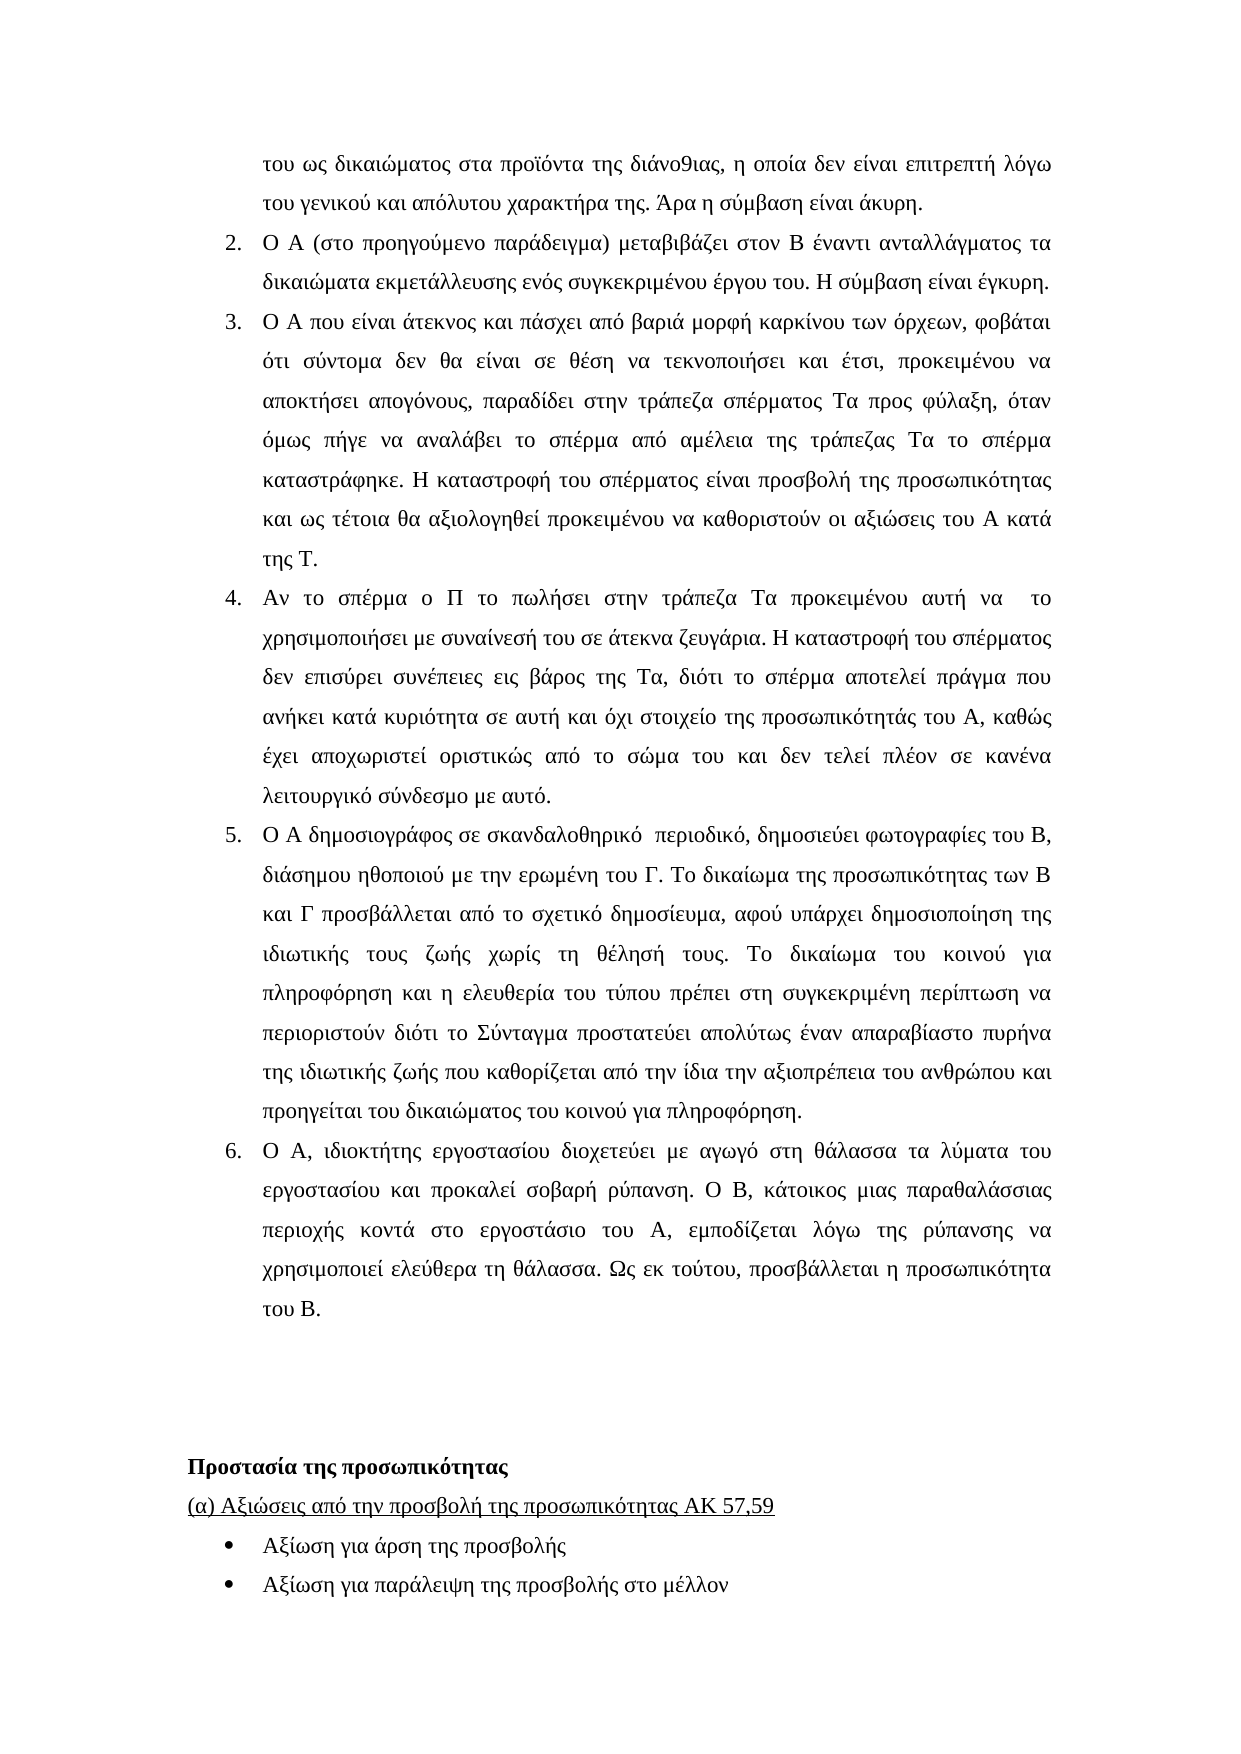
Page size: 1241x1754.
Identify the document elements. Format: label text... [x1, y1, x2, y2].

list Ο Α που είναι άτεκνος και πάσχει από βαριά μορφή καρκίνου των όρχεων, φοβάται ότι σύντομα δεν θα είναι σε θέση να τεκνοποιήσει και έτσι, προκειμένου να αποκτήσει απογόνους, παραδίδει στην τράπεζα σπέρματος Τα προς φύλαξη, όταν όμως πήγε να αναλάβει το σπέρμα από αμέλεια της τράπεζας Τα το σπέρμα καταστράφηκε. Η καταστροφή του σπέρματος είναι προσβολή της προσωπικότητας και ως τέτοια θα αξιολογηθεί προκειμένου να καθοριστούν οι αξιώσεις του Α κατά της Τ. [225, 308, 1053, 571]
list Ο Α δημοσιογράφος σε σκανδαλοθηρικό περιοδικό, δημοσιεύει φωτογραφίες του Β, διάσημου ηθοποιού με την ερωμένη του Γ. Το δικαίωμα της προσωπικότητας των Β και Γ προσβάλλεται από το σχετικό δημοσίευμα, αφού υπάρχει δημοσιοποίηση της ιδιωτικής τους ζωής χωρίς τη θέλησή τους. Το δικαίωμα του κοινού για πληροφόρηση και η ελευθερία του τύπου πρέπει στη συγκεκριμένη περίπτωση να περιοριστούν διότι το Σύνταγμα προστατεύει απολύτως έναν απαραβίαστο πυρήνα της ιδιωτικής ζωής που καθορίζεται από την ίδια την αξιοπρέπεια του ανθρώπου και προηγείται του δικαιώματος του κοινού για πληροφόρηση. [225, 821, 1053, 1124]
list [225, 150, 1053, 216]
text Προστασία της προσωπικότητας [187, 1453, 1053, 1479]
list Αν το σπέρμα ο Π το πωλήσει στην τράπεζα Τα προκειμένου αυτή να το χρησιμοποιήσει με συναίνεσή του σε άτεκνα ζευγάρια. Η καταστροφή του σπέρματος δεν επισύρει συνέπειες εις βάρος της Τα, διότι το σπέρμα αποτελεί πράγμα που ανήκει κατά κυριότητα σε αυτή και όχι στοιχείο της προσωπικότητάς του Α, καθώς έχει αποχωριστεί οριστικώς από το σώμα του και δεν τελεί πλέον σε κανένα λειτουργικό σύνδεσμο με αυτό. [225, 584, 1053, 808]
list Αξίωση για άρση της προσβολής [225, 1532, 1053, 1558]
list Αξίωση για παράλειψη της προσβολής στο μέλλον [225, 1571, 1053, 1598]
list Ο Α, ιδιοκτήτης εργοστασίου διοχετεύει με αγωγό στη θάλασσα τα λύματα του εργοστασίου και προκαλεί σοβαρή ρύπανση. Ο Β, κάτοικος μιας παραθαλάσσιας περιοχής κοντά στο εργοστάσιο του Α, εμποδίζεται λόγω της ρύπανσης να χρησιμοποιεί ελεύθερα τη θάλασσα. Ως εκ τούτου, προσβάλλεται η προσωπικότητα του Β. [225, 1137, 1053, 1321]
text (α) Αξιώσεις από την προσβολή της προσωπικότητας ΑΚ 57,59 [187, 1492, 1053, 1519]
list Ο Α (στο προηγούμενο παράδειγμα) μεταβιβάζει στον Β έναντι ανταλλάγματος τα δικαιώματα εκμετάλλευσης ενός συγκεκριμένου έργου του. Η σύμβαση είναι έγκυρη. [225, 229, 1053, 295]
